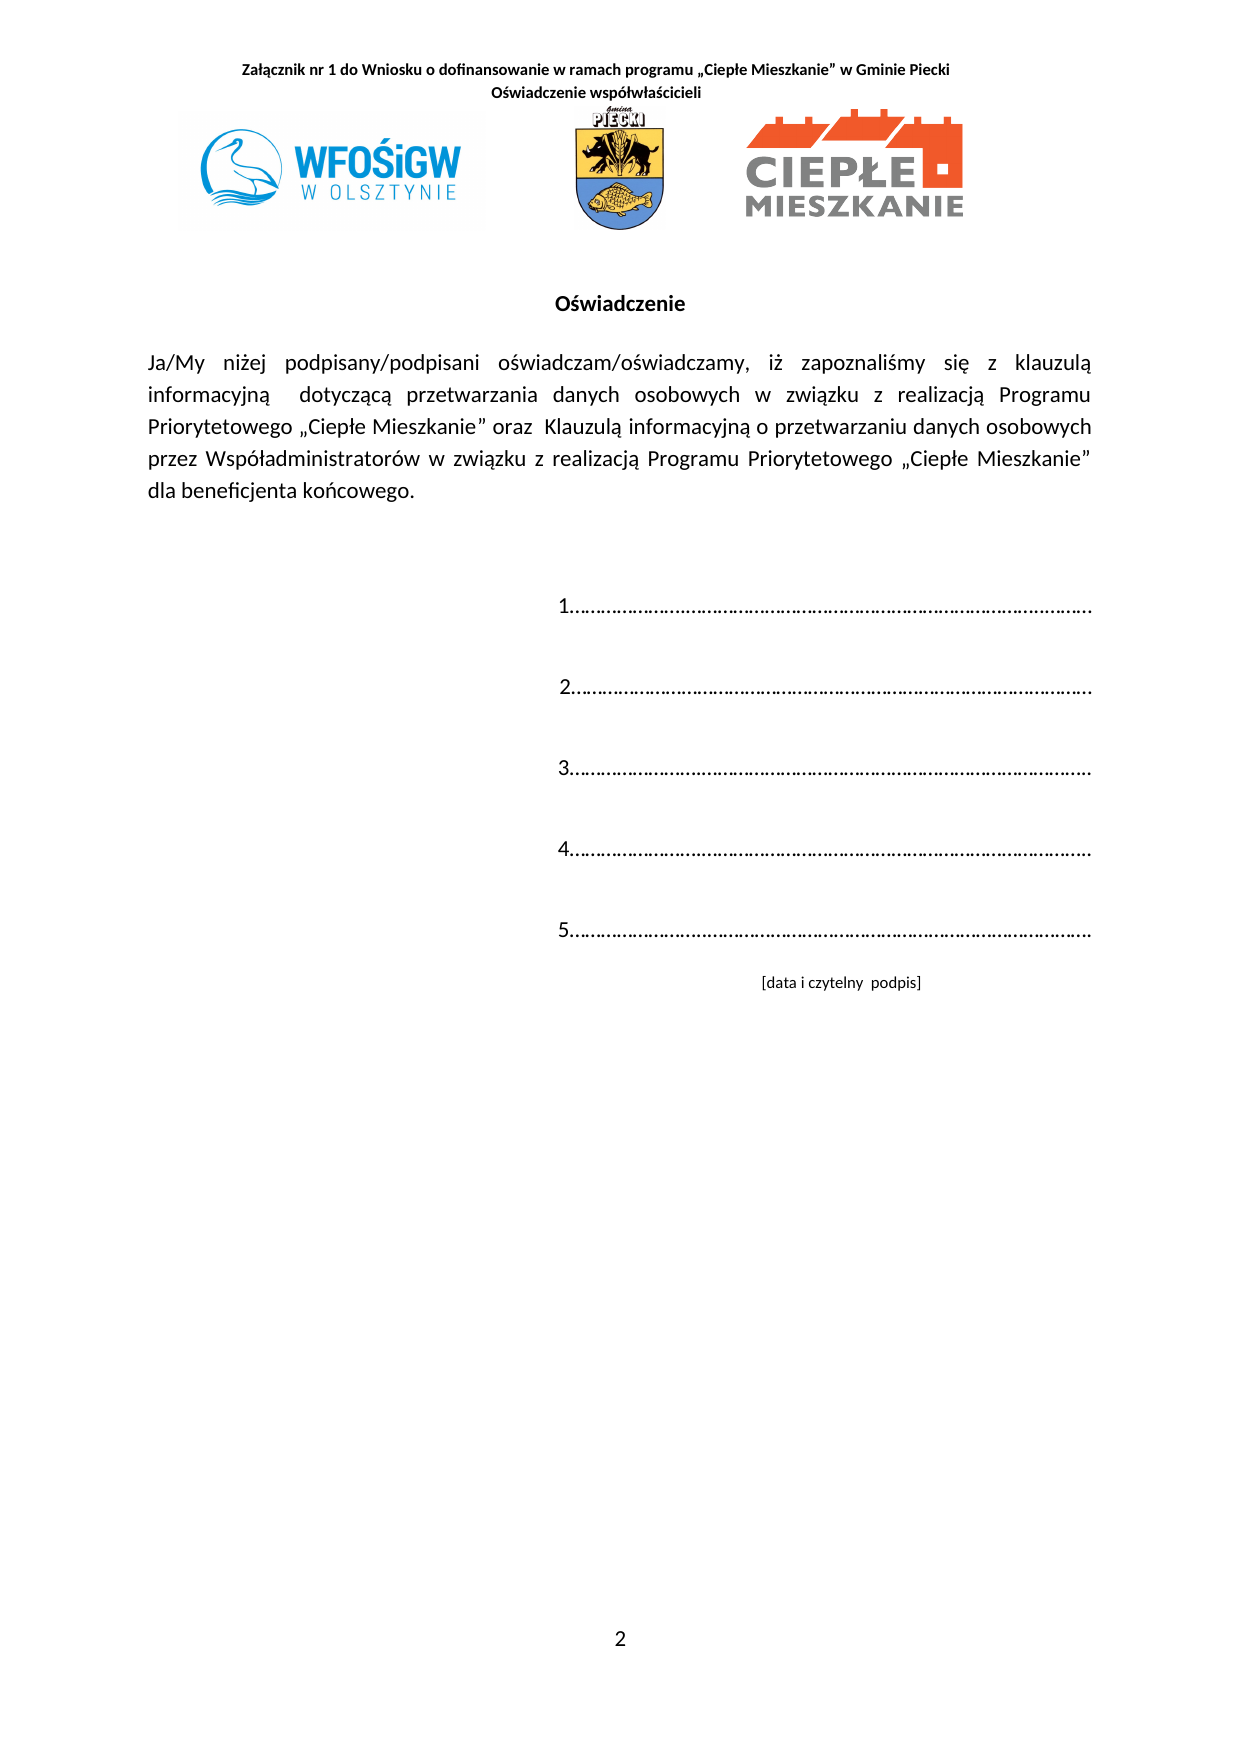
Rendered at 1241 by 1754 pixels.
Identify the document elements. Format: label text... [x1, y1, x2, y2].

picture [746, 109, 963, 217]
picture [178, 111, 486, 231]
text 2……………………………………………………………………………………… [148, 672, 1093, 700]
picture [574, 106, 666, 230]
text Ja/My niżej podpisany/podpisani oświadczam/oświadczamy, iż zapoznaliśmy się z klauzulą informacyjną dotyczącą przetwarzania danych osobowych w związku z realizacją Programu Priorytetowego „Ciepłe Mieszkanie” oraz Klauzulą informacyjną o przetwarzaniu danych osobowych przez Współadministratorów w związku z realizacją Programu Priorytetowego „Ciepłe Mieszkanie” dla beneficjenta końcowego. [148, 348, 1093, 505]
text Oświadczenie [148, 289, 1093, 317]
text [data i czytelny podpis] [148, 972, 1093, 993]
text 3…………………….……………………………………………………………….. [148, 753, 1093, 781]
text 4…………………….……………………………………………………………….. [148, 834, 1093, 862]
text 1………………….…………………………………………………………..……… [148, 591, 1093, 619]
text 5……………………..………………………………………………………………. [148, 915, 1093, 943]
